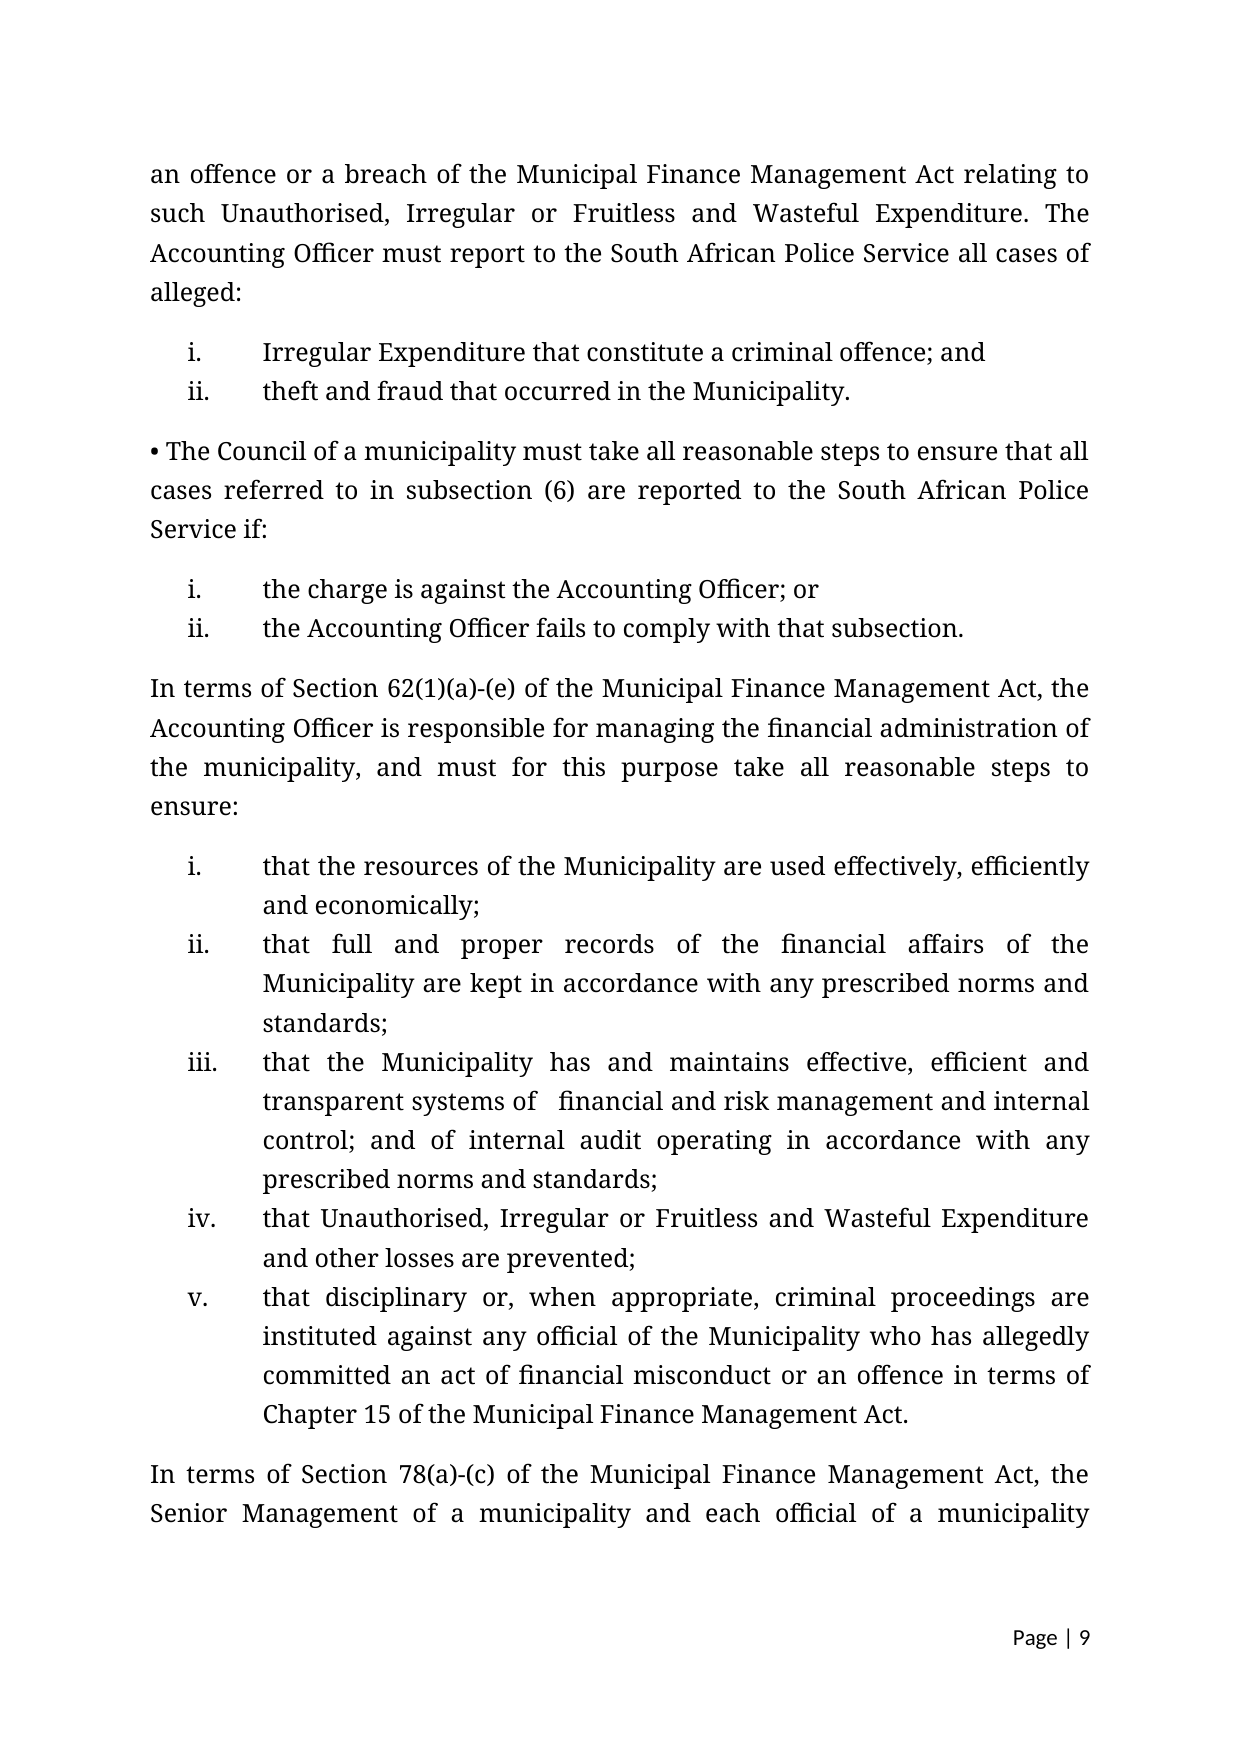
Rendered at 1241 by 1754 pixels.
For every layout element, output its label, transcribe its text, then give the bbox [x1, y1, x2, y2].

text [150, 1457, 1090, 1530]
text In terms of Section 62(1)(a)-(e) of the Municipal Finance Management Act, the Accounting Officer is responsible for managing the financial administration of the municipality, and must for this purpose take all reasonable steps to ensure: [150, 671, 1090, 823]
list the charge is against the Accounting Officer; or [187, 572, 1090, 606]
list Irregular Expenditure that constitute a criminal offence; and [187, 334, 1090, 368]
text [150, 157, 1090, 308]
list that disciplinary or, when appropriate, criminal proceedings are instituted against any official of the Municipality who has allegedly committed an act of financial misconduct or an offence in terms of Chapter 15 of the Municipal Finance Management Act. [187, 1279, 1090, 1431]
list that full and proper records of the financial affairs of the Municipality are kept in accordance with any prescribed norms and standards; [187, 927, 1090, 1039]
list theft and fraud that occurred in the Municipality. [187, 374, 1090, 408]
list that the Municipality has and maintains effective, efficient and transparent systems of financial and risk management and internal control; and of internal audit operating in accordance with any prescribed norms and standards; [187, 1044, 1090, 1196]
list the Accounting Officer fails to comply with that subsection. [187, 611, 1090, 645]
list that Unauthorised, Irregular or Fruitless and Wasteful Expenditure and other losses are prevented; [187, 1201, 1090, 1274]
list that the resources of the Municipality are used effectively, efficiently and economically; [187, 849, 1090, 922]
text • The Council of a municipality must take all reasonable steps to ensure that all cases referred to in subsection (6) are reported to the South African Police Service if: [150, 434, 1090, 546]
